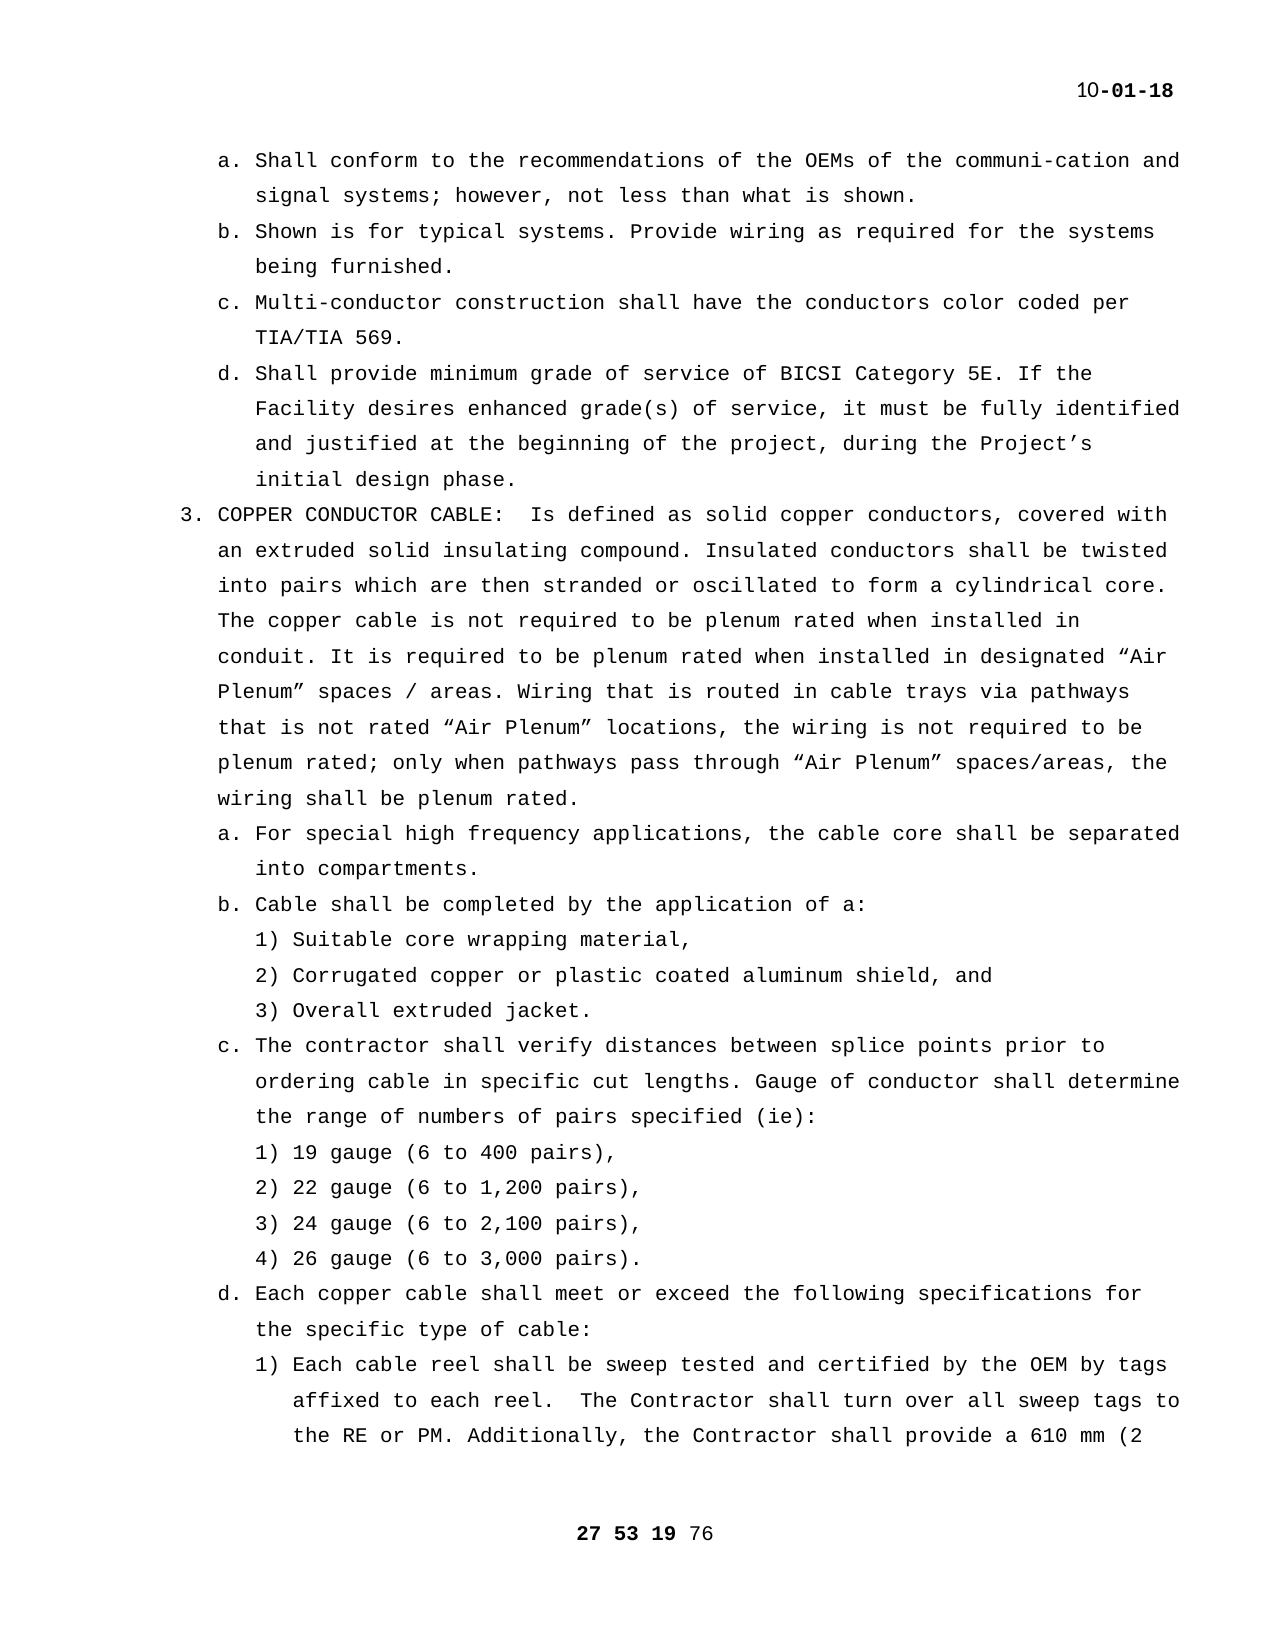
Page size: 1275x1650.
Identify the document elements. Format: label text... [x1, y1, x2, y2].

text d. Shall provide minimum grade of service of BICSI Category 5E. If the Facility desires enhanced grade(s) of service, it must be fully identified and justified at the beginning of the project, during the Project’s initial design phase. [217, 362, 1185, 492]
text 3) Overall extruded jacket. [255, 1000, 1185, 1024]
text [255, 1354, 1185, 1449]
text 3) 24 gauge (6 to 2,100 pairs), [255, 1212, 1185, 1236]
text a. Shall conform to the recommendations of the OEMs of the communi-cation and signal systems; however, not less than what is shown. [217, 150, 1185, 209]
text c. The contractor shall verify distances between splice points prior to ordering cable in specific cut lengths. Gauge of conductor shall determine the range of numbers of pairs specified (ie): [217, 1035, 1185, 1130]
text 4) 26 gauge (6 to 3,000 pairs). [255, 1248, 1185, 1272]
text a. For special high frequency applications, the cable core shall be separated into compartments. [217, 823, 1185, 882]
text 2) 22 gauge (6 to 1,200 pairs), [255, 1177, 1185, 1201]
text 3. COPPER CONDUCTOR CABLE: Is defined as solid copper conductors, covered with an extruded solid insulating compound. Insulated conductors shall be twisted into pairs which are then stranded or oscillated to form a cylindrical core. The copper cable is not required to be plenum rated when installed in conduit. It is required to be plenum rated when installed in designated “Air Plenum” spaces / areas. Wiring that is routed in cable trays via pathways that is not rated “Air Plenum” locations, the wiring is not required to be plenum rated; only when pathways pass through “Air Plenum” spaces/areas, the wiring shall be plenum rated. [180, 504, 1185, 811]
text d. Each copper cable shall meet or exceed the following specifications for the specific type of cable: [217, 1283, 1185, 1342]
text 1) 19 gauge (6 to 400 pairs), [255, 1142, 1185, 1165]
text c. Multi-conductor construction shall have the conductors color coded per TIA/TIA 569. [217, 292, 1185, 351]
text 2) Corrugated copper or plastic coated aluminum shield, and [255, 964, 1185, 988]
text b. Cable shall be completed by the application of a: [217, 894, 1185, 917]
text b. Shown is for typical systems. Provide wiring as required for the systems being furnished. [217, 221, 1185, 280]
text 1) Suitable core wrapping material, [255, 929, 1185, 953]
